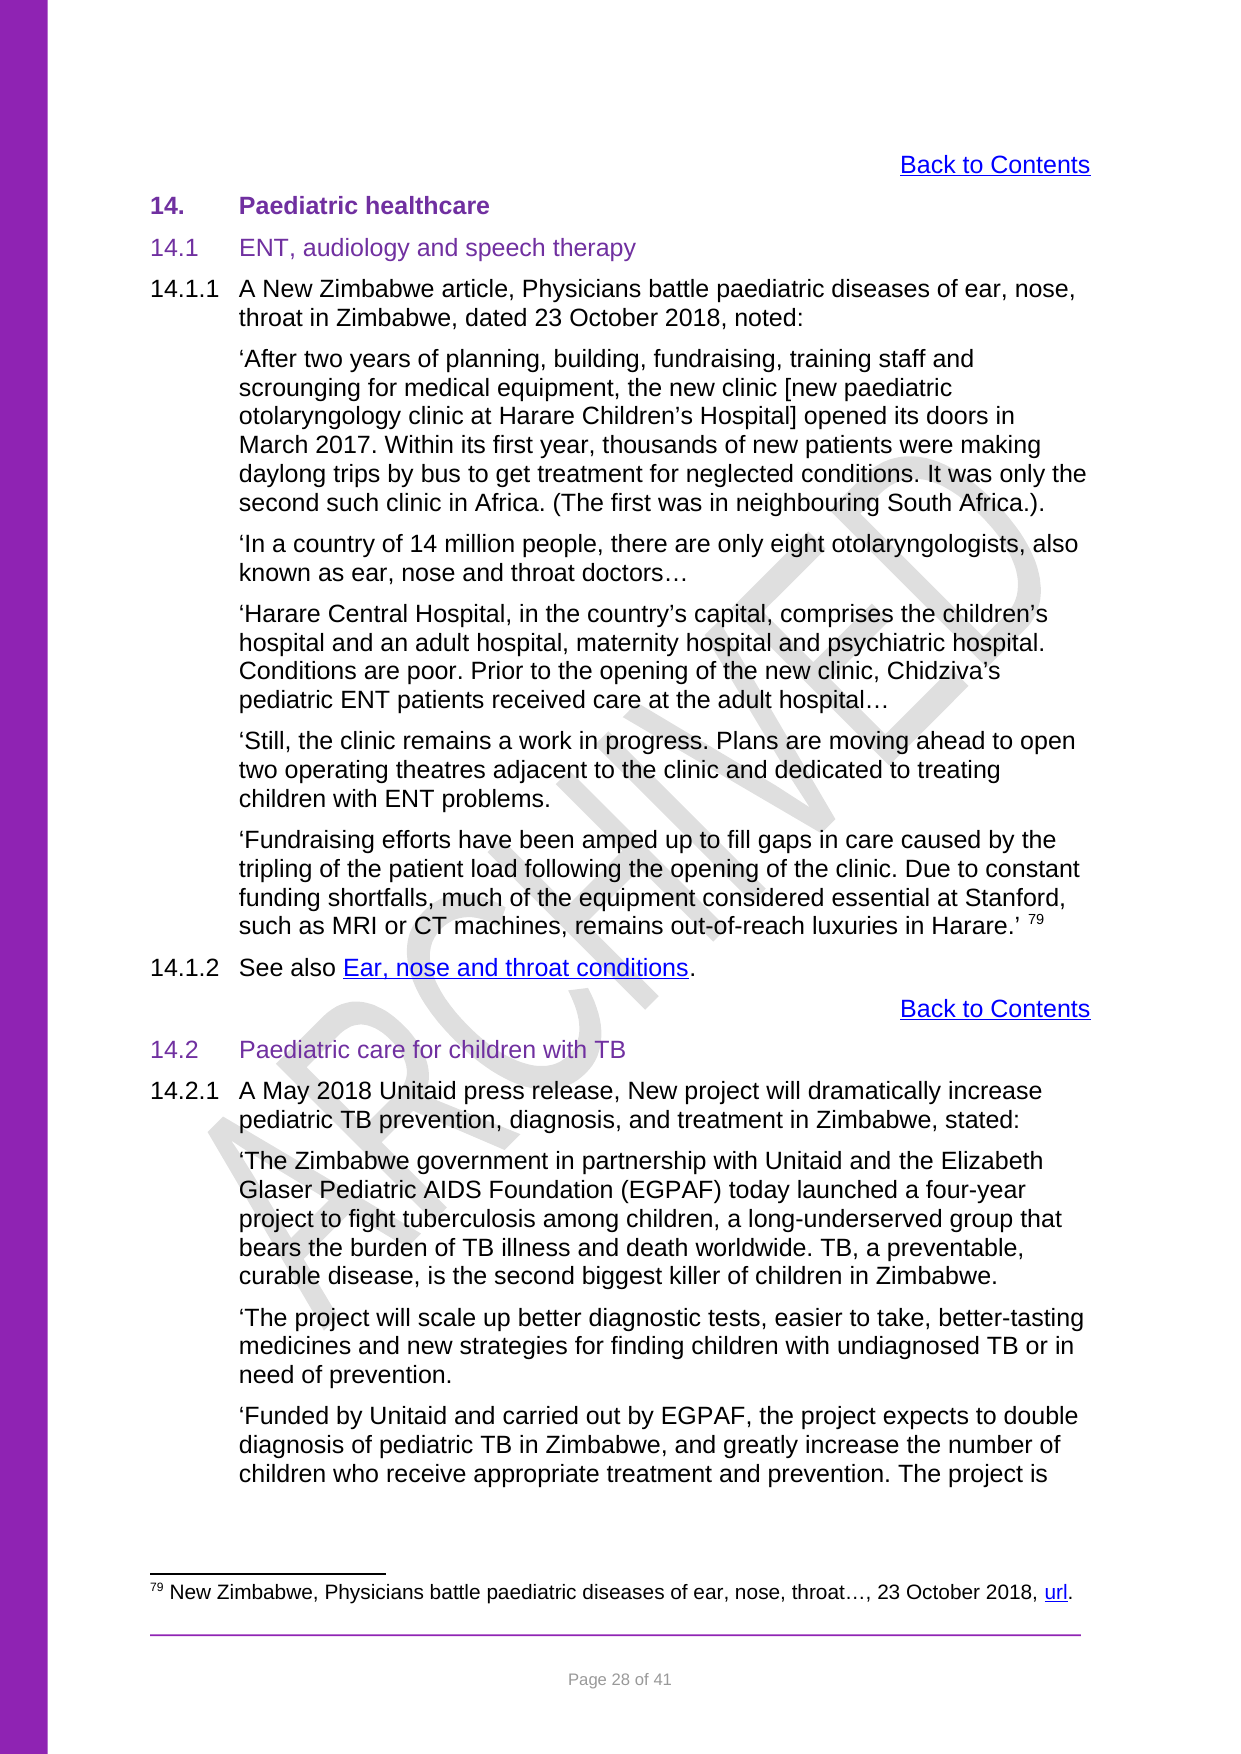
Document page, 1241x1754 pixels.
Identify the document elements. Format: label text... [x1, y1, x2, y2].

text Back to Contents [239, 994, 1090, 1022]
list See also Ear, nose and throat conditions. [150, 952, 1090, 981]
text Back to Contents [150, 150, 1090, 179]
list ‘In a country of 14 million people, there are only eight otolaryngologists, also known as ear, nose and throat doctors… [239, 529, 1090, 586]
list A May 2018 Unitaid press release, New project will dramatically increase pediatric TB prevention, diagnosis, and treatment in Zimbabwe, stated: [150, 1076, 1090, 1134]
list ‘Fundraising efforts have been amped up to fill gaps in care caused by the tripling of the patient load following the opening of the clinic. Due to constant funding shortfalls, much of the equipment considered essential at Stanford, such as MRI or CT machines, remains out-of-reach luxuries in Harare.’ [239, 825, 1090, 940]
subtitle ENT, audiology and speech therapy [150, 232, 1090, 261]
list ‘Still, the clinic remains a work in progress. Plans are moving ahead to open two operating theatres adjacent to the clinic and dedicated to treating children with ENT problems. [239, 726, 1090, 812]
text ‘The project will scale up better diagnostic tests, easier to take, better-tasting medicines and new strategies for finding children with undiagnosed TB or in need of prevention. [239, 1302, 1090, 1389]
list A New Zimbabwe article, Physicians battle paediatric diseases of ear, nose, throat in Zimbabwe, dated 23 October 2018, noted: [150, 274, 1090, 331]
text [239, 1401, 1090, 1487]
list ‘Harare Central Hospital, in the country’s capital, comprises the children’s hospital and an adult hospital, maternity hospital and psychiatric hospital. Conditions are poor. Prior to the opening of the new clinic, Chidziva’s pediatric ENT patients received care at the adult hospital… [239, 599, 1090, 714]
list ‘After two years of planning, building, fundraising, training staff and scrounging for medical equipment, the new clinic [new paediatric otolaryngology clinic at Harare Children’s Hospital] opened its doors in March 2017. Within its first year, thousands of new patients were making daylong trips by bus to get treatment for neglected conditions. It was only the second such clinic in Africa. (The first was in neighbouring South Africa.). [239, 344, 1090, 516]
subtitle Paediatric care for children with TB [150, 1035, 1090, 1064]
text ‘The Zimbabwe government in partnership with Unitaid and the Elizabeth Glaser Pediatric AIDS Foundation (EGPAF) today launched a four-year project to fight tuberculosis among children, a long-underserved group that bears the burden of TB illness and death worldwide. TB, a preventable, curable disease, is the second biggest killer of children in Zimbabwe. [239, 1146, 1090, 1290]
subtitle Paediatric healthcare [150, 191, 1090, 220]
